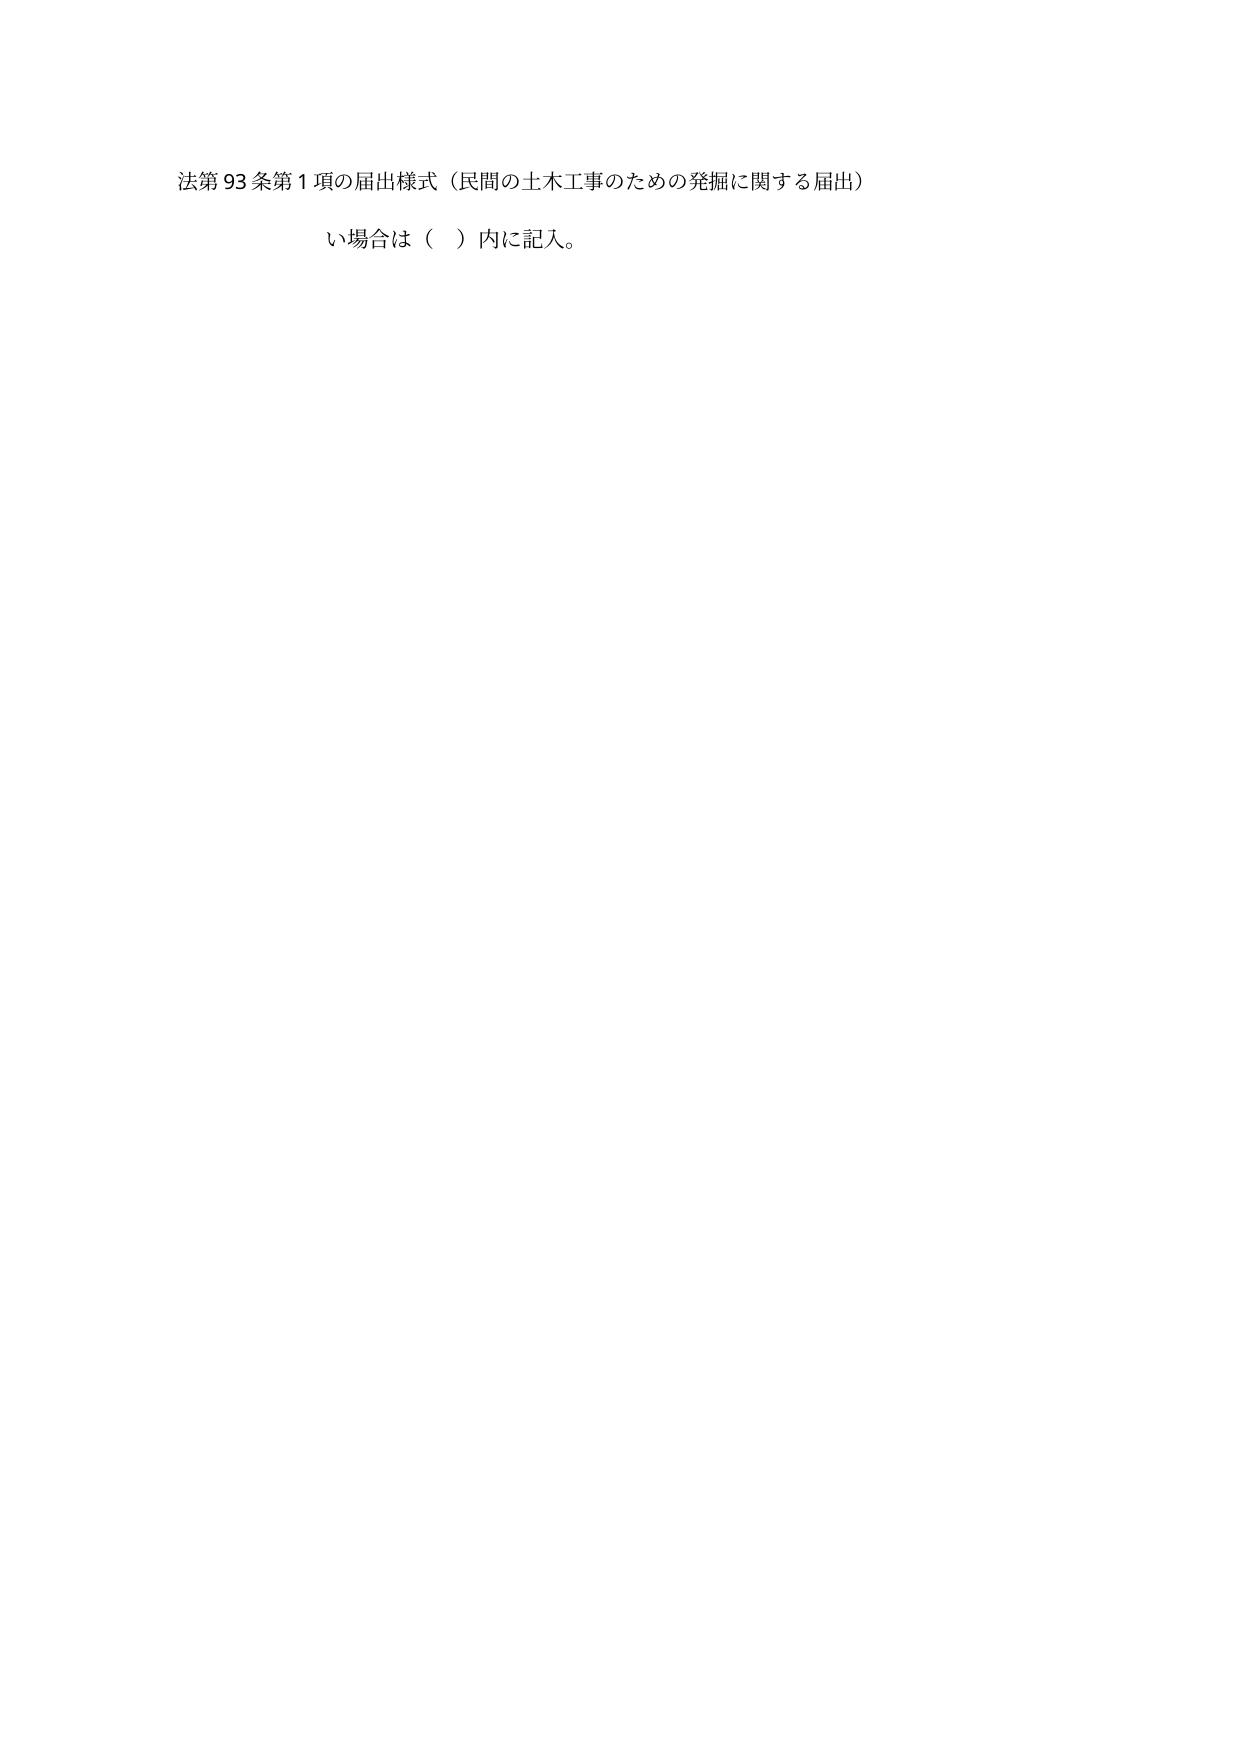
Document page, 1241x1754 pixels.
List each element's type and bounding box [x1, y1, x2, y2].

text [177, 207, 1063, 268]
